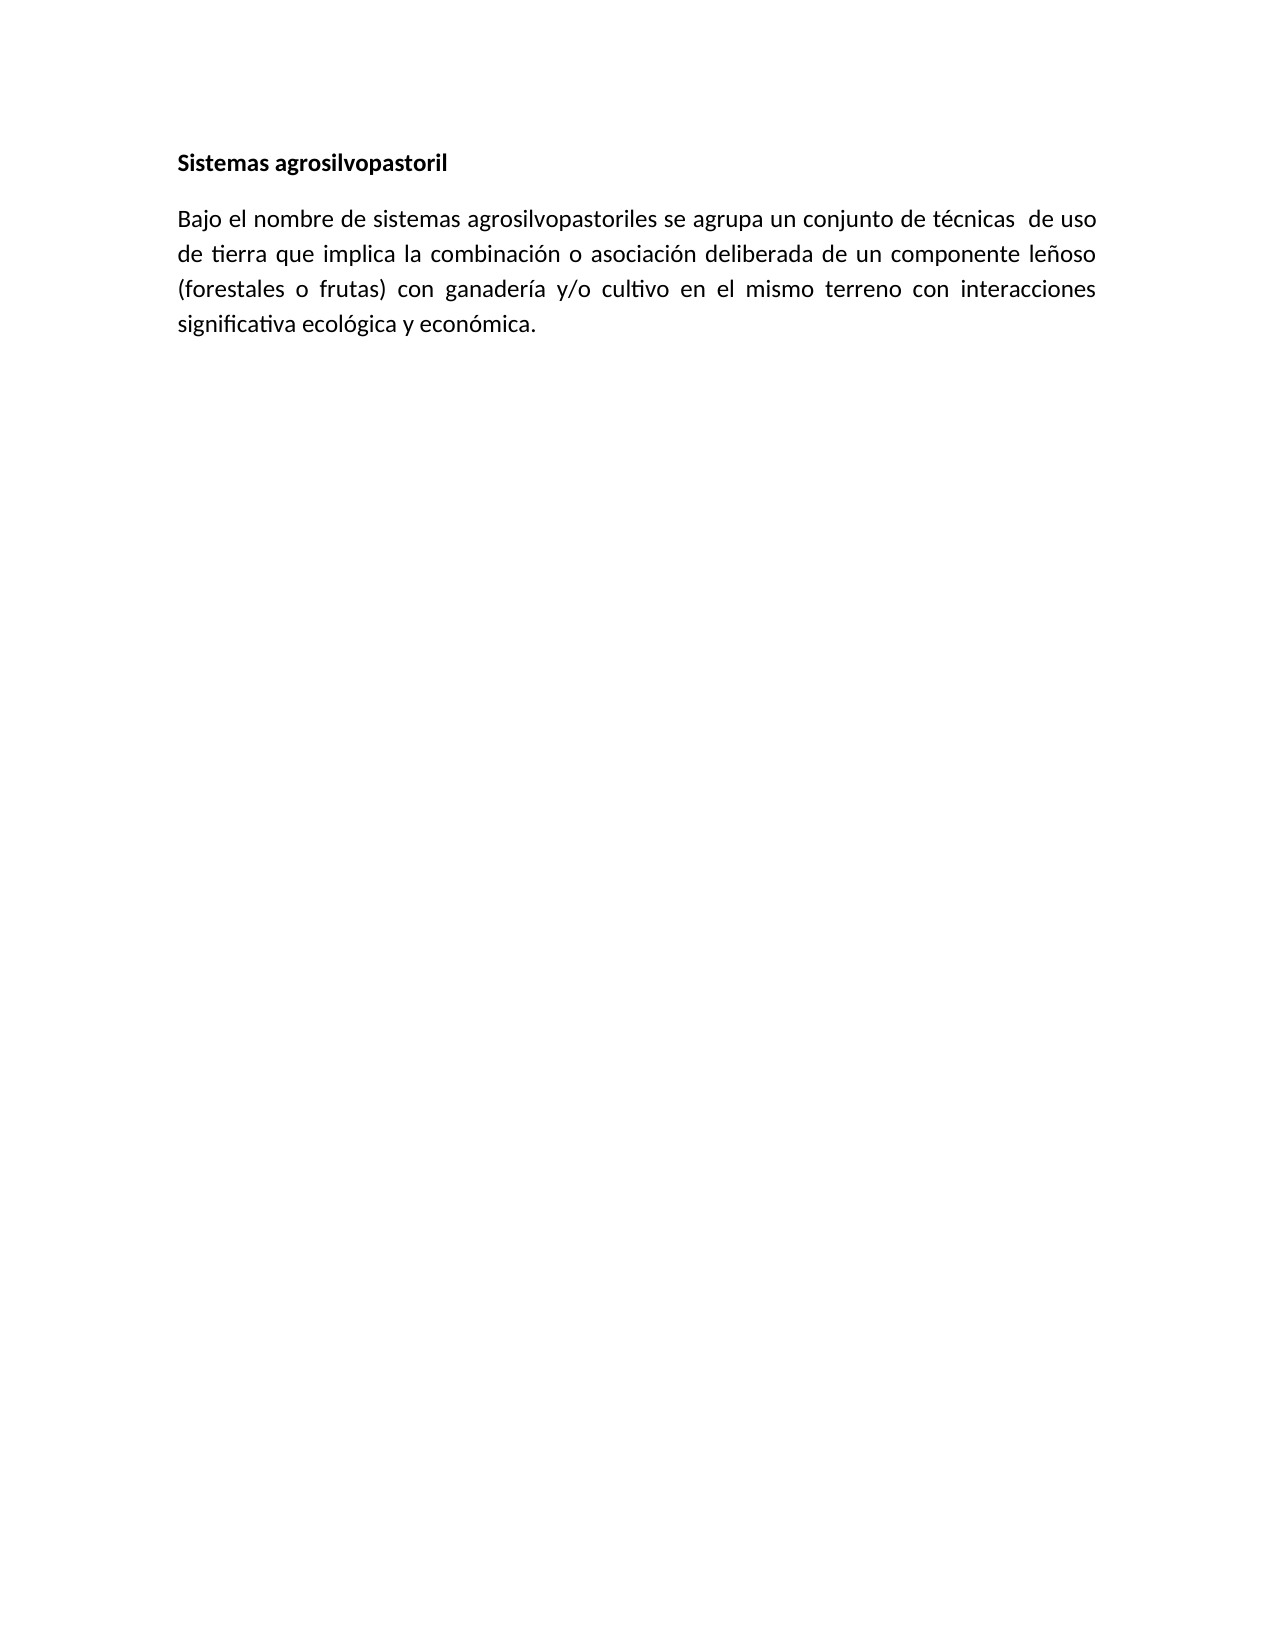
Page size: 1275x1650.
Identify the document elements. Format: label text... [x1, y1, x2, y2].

text Bajo el nombre de sistemas agrosilvopastoriles se agrupa un conjunto de técnicas de uso de tierra que implica la combinación o asociación deliberada de un componente leñoso (forestales o frutas) con ganadería y/o cultivo en el mismo terreno con interacciones significativa ecológica y económica. [177, 203, 1098, 339]
text Sistemas agrosilvopastoril [177, 148, 1098, 178]
